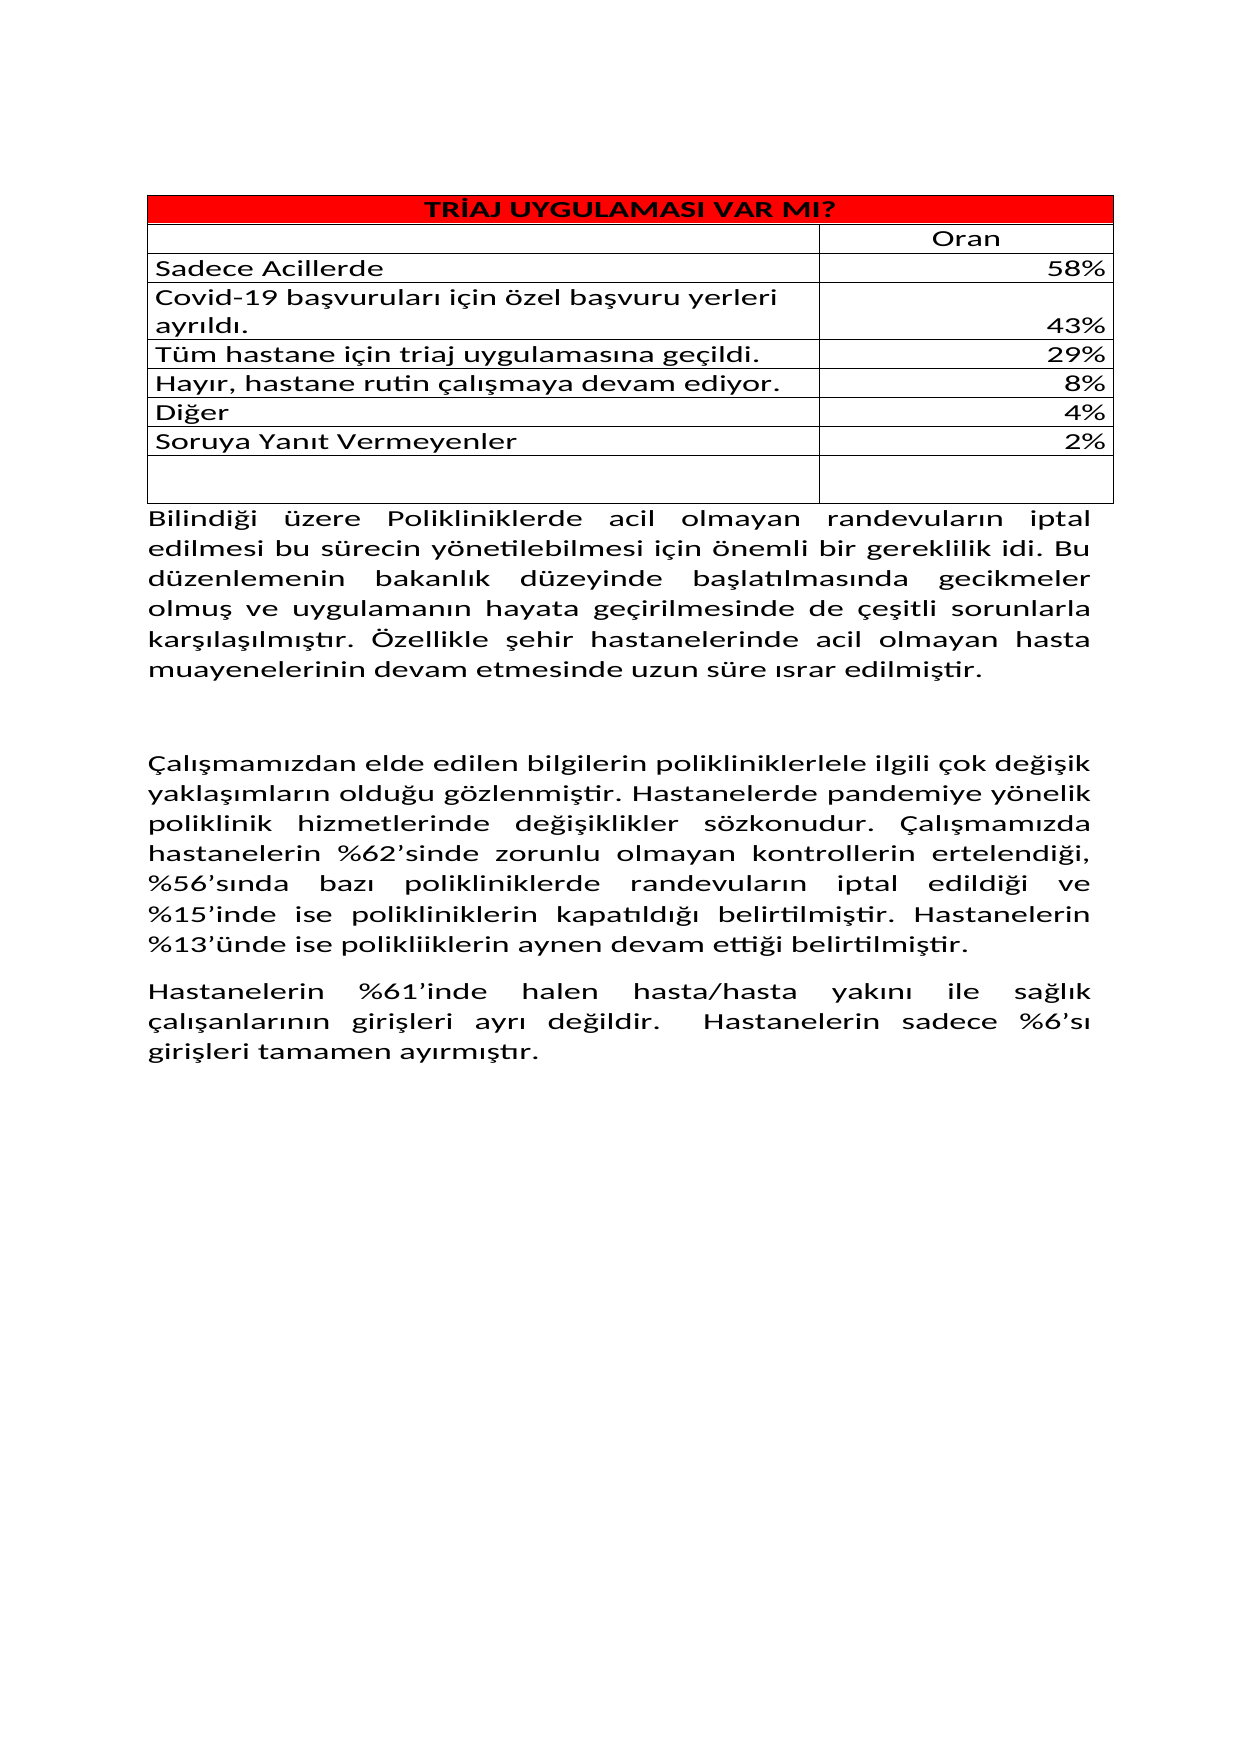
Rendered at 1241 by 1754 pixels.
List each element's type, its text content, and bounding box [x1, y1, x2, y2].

text Bilindiği üzere Polikliniklerde acil olmayan randevuların iptal edilmesi bu sürecin yönetilebilmesi için önemli bir gereklilik idi. Bu düzenlemenin bakanlık düzeyinde başlatılmasında gecikmeler olmuş ve uygulamanın hayata geçirilmesinde de çeşitli sorunlarla karşılaşılmıştır. Özellikle şehir hastanelerinde acil olmayan hasta muayenelerinin devam etmesinde uzun süre ısrar edilmiştir. [148, 504, 1093, 683]
table_cell 8% [820, 369, 1113, 397]
text Hastanelerin %61’inde halen hasta/hasta yakını ile sağlık çalışanlarının girişleri ayrı değildir. Hastanelerin sadece %6’sı girişleri tamamen ayırmıştır. [148, 977, 1093, 1065]
table_cell 29% [820, 340, 1113, 368]
table_cell [820, 456, 1113, 503]
table_cell 4% [820, 398, 1113, 426]
table_cell [148, 225, 819, 253]
table_cell Soruya Yanıt Vermeyenler [148, 427, 819, 455]
table_cell 43% [820, 283, 1113, 339]
table_cell 2% [820, 427, 1113, 455]
table_cell Tüm hastane için triaj uygulamasına geçildi. [148, 340, 819, 368]
text Çalışmamızdan elde edilen bilgilerin polikliniklerlele ilgili çok değişik yaklaşımların olduğu gözlenmiştir. Hastanelerde pandemiye yönelik poliklinik hizmetlerinde değişiklikler sözkonudur. Çalışmamızda hastanelerin %62’sinde zorunlu olmayan kontrollerin ertelendiği, %56’sında bazı polikliniklerde randevuların iptal edildiği ve %15’inde ise polikliniklerin kapatıldığı belirtilmiştir. Hastanelerin %13’ünde ise polikliiklerin aynen devam ettiği belirtilmiştir. [148, 749, 1093, 958]
table_cell Covid-19 başvuruları için özel başvuru yerleri ayrıldı. [148, 283, 819, 339]
table_cell Hayır, hastane rutin çalışmaya devam ediyor. [148, 369, 819, 397]
table_cell Oran [820, 225, 1113, 253]
table_cell [148, 456, 819, 503]
table_cell Diğer [148, 398, 819, 426]
table_cell Sadece Acillerde [148, 254, 819, 282]
table_header TRİAJ UYGULAMASI VAR MI? [148, 196, 1113, 223]
table_cell 58% [820, 254, 1113, 282]
